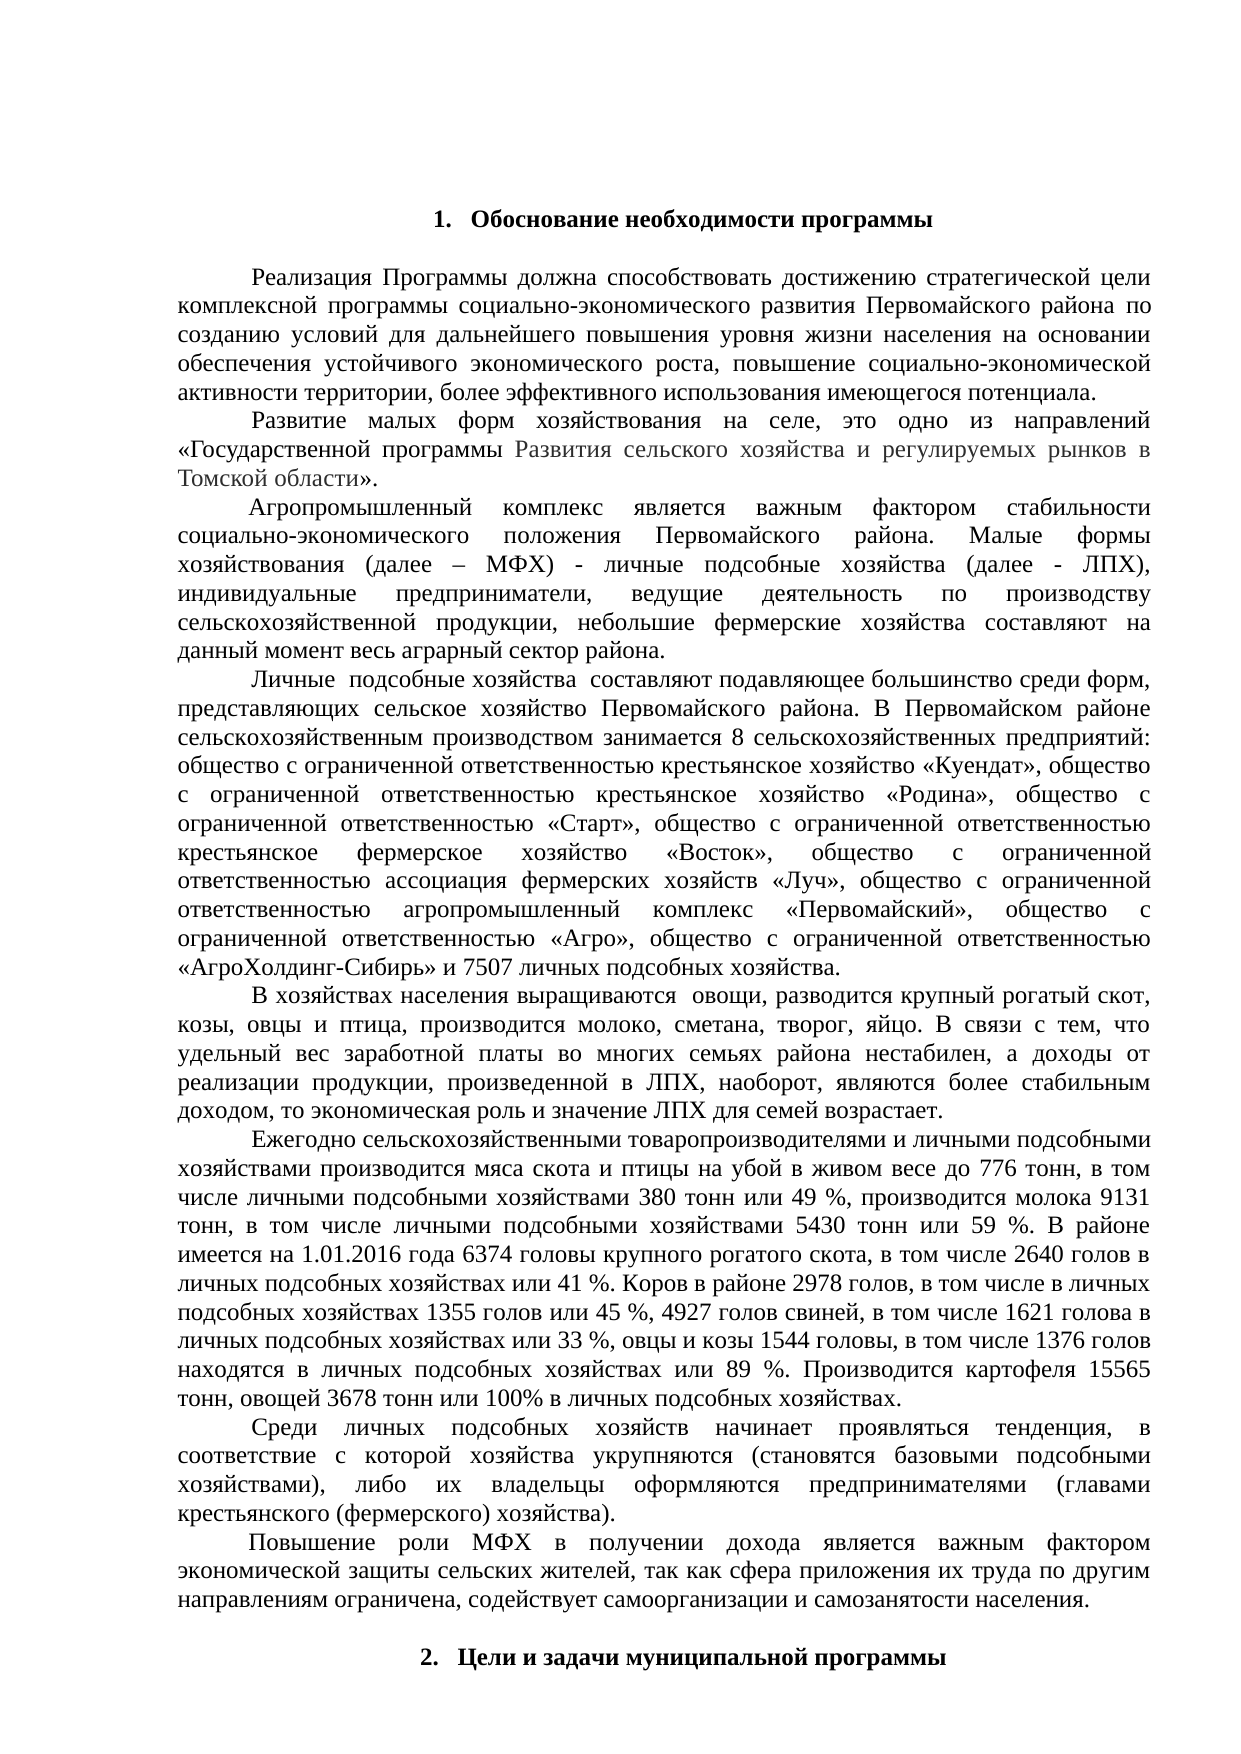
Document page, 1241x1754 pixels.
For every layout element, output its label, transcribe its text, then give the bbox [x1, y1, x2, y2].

list Обоснование необходимости программы [215, 204, 1152, 233]
text Личные подсобные хозяйства составляют подавляющее большинство среди форм, представляющих сельское хозяйство Первомайского района. В Первомайском районе сельскохозяйственным производством занимается 8 сельскохозяйственных предприятий: общество с ограниченной ответственностью крестьянское хозяйство «Куендат», общество с ограниченной ответственностью крестьянское хозяйство «Родина», общество с ограниченной ответственностью «Старт», общество с ограниченной ответственностью крестьянское фермерское хозяйство «Восток», общество с ограниченной ответственностью ассоциация фермерских хозяйств «Луч», общество с ограниченной ответственностью агропромышленный комплекс «Первомайский», общество с ограниченной ответственностью «Агро», общество с ограниченной ответственностью «АгроХолдинг-Сибирь» и 7507 личных подсобных хозяйства. [177, 664, 1152, 981]
text В хозяйствах населения выращиваются овощи, разводится крупный рогатый скот, козы, овцы и птица, производится молоко, сметана, творог, яйцо. В связи с тем, что удельный вес заработной платы во многих семьях района нестабилен, а доходы от реализации продукции, произведенной в ЛПХ, наоборот, являются более стабильным доходом, то экономическая роль и значение ЛПХ для семей возрастает. [177, 981, 1152, 1124]
text Реализация Программы должна способствовать достижению стратегической цели комплексной программы социально-экономического развития Первомайского района по созданию условий для дальнейшего повышения уровня жизни населения на основании обеспечения устойчивого экономического роста, повышение социально-экономической активности территории, более эффективного использования имеющегося потенциала. [177, 262, 1152, 406]
text Среди личных подсобных хозяйств начинает проявляться тенденция, в соответствие с которой хозяйства укрупняются (становятся базовыми подсобными хозяйствами), либо их владельцы оформляются предпринимателями (главами крестьянского (фермерского) хозяйства). [177, 1412, 1152, 1527]
text Повышение роли МФХ в получении дохода является важным фактором экономической защиты сельских жителей, так как сфера приложения их труда по другим направлениям ограничена, содействует самоорганизации и самозанятости населения. [177, 1527, 1152, 1613]
subtitle Развитие малых форм хозяйствования на селе, это одно из направлений «Государственной программы Развития сельского хозяйства и регулируемых рынков в Томской области». [177, 406, 1152, 492]
text Ежегодно сельскохозяйственными товаропроизводителями и личными подсобными хозяйствами производится мяса скота и птицы на убой в живом весе до 776 тонн, в том числе личными подсобными хозяйствами 380 тонн или 49 %, производится молока 9131 тонн, в том числе личными подсобными хозяйствами 5430 тонн или 59 %. В районе имеется на 1.01.2016 года 6374 головы крупного рогатого скота, в том числе 2640 голов в личных подсобных хозяйствах или 41 %. Коров в районе 2978 голов, в том числе в личных подсобных хозяйствах 1355 голов или 45 %, 4927 голов свиней, в том числе 1621 голова в личных подсобных хозяйствах или 33 %, овцы и козы 1544 головы, в том числе 1376 голов находятся в личных подсобных хозяйствах или 89 %. Производится картофеля 15565 тонн, овощей 3678 тонн или 100% в личных подсобных хозяйствах. [177, 1124, 1152, 1412]
text Агропромышленный комплекс является важным фактором стабильности социально-экономического положения Первомайского района. Малые формы хозяйствования (далее – МФХ) - личные подсобные хозяйства (далее - ЛПХ), индивидуальные предприниматели, ведущие деятельность по производству сельскохозяйственной продукции, небольшие фермерские хозяйства составляют на данный момент весь аграрный сектор района. [177, 492, 1152, 664]
list Цели и задачи муниципальной программы [215, 1642, 1152, 1671]
